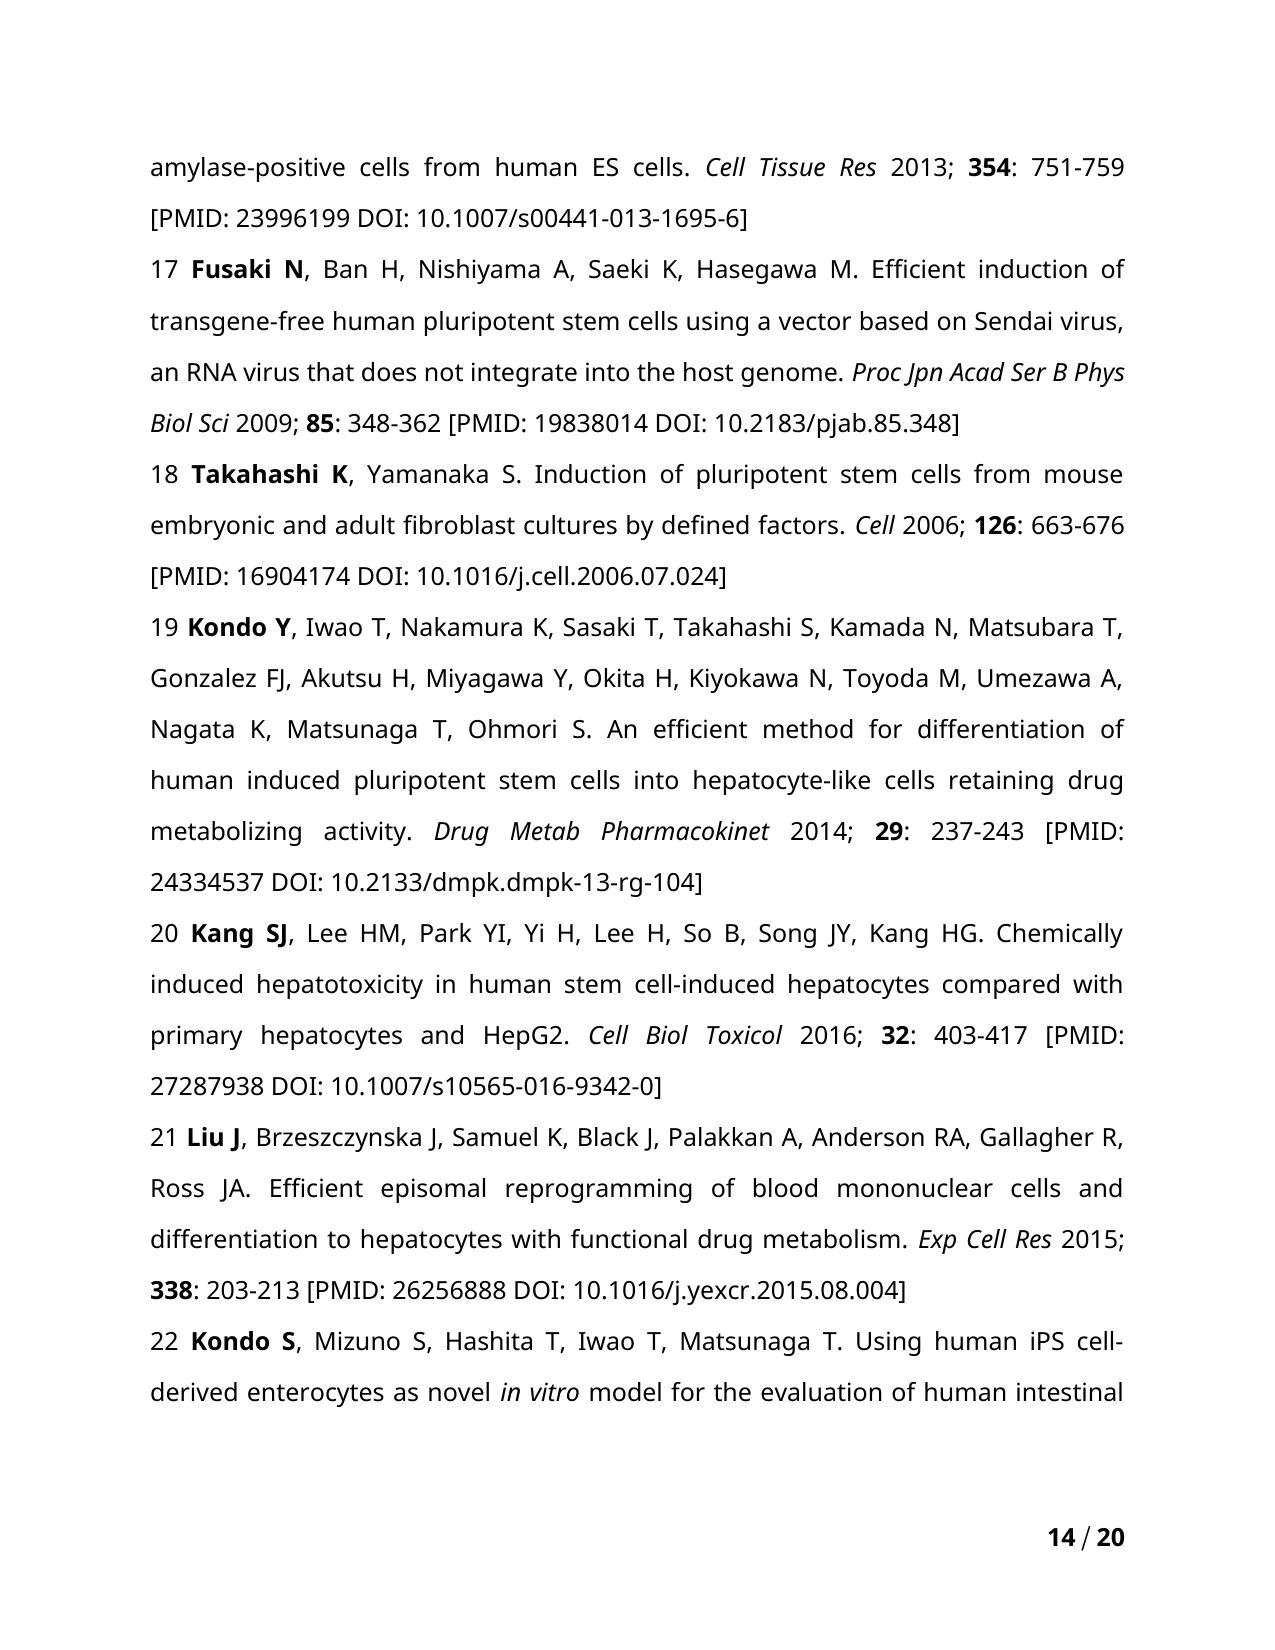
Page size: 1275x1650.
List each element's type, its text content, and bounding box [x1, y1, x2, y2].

text 18 Takahashi K, Yamanaka S. Induction of pluripotent stem cells from mouse embryonic and adult fibroblast cultures by defined factors. Cell 2006; 126: 663-676 [PMID: 16904174 DOI: 10.1016/j.cell.2006.07.024] [150, 456, 1125, 592]
text 19 Kondo Y, Iwao T, Nakamura K, Sasaki T, Takahashi S, Kamada N, Matsubara T, Gonzalez FJ, Akutsu H, Miyagawa Y, Okita H, Kiyokawa N, Toyoda M, Umezawa A, Nagata K, Matsunaga T, Ohmori S. An efficient method for differentiation of human induced pluripotent stem cells into hepatocyte-like cells retaining drug metabolizing activity. Drug Metab Pharmacokinet 2014; 29: 237-243 [PMID: 24334537 DOI: 10.2133/dmpk.dmpk-13-rg-104] [150, 609, 1125, 899]
text 21 Liu J, Brzeszczynska J, Samuel K, Black J, Palakkan A, Anderson RA, Gallagher R, Ross JA. Efficient episomal reprogramming of blood mononuclear cells and differentiation to hepatocytes with functional drug metabolism. Exp Cell Res 2015; 338: 203-213 [PMID: 26256888 DOI: 10.1016/j.yexcr.2015.08.004] [150, 1120, 1125, 1307]
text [150, 150, 1125, 235]
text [150, 1324, 1125, 1409]
text 17 Fusaki N, Ban H, Nishiyama A, Saeki K, Hasegawa M. Efficient induction of transgene-free human pluripotent stem cells using a vector based on Sendai virus, an RNA virus that does not integrate into the host genome. Proc Jpn Acad Ser B Phys Biol Sci 2009; 85: 348-362 [PMID: 19838014 DOI: 10.2183/pjab.85.348] [150, 252, 1125, 439]
text 20 Kang SJ, Lee HM, Park YI, Yi H, Lee H, So B, Song JY, Kang HG. Chemically induced hepatotoxicity in human stem cell-induced hepatocytes compared with primary hepatocytes and HepG2. Cell Biol Toxicol 2016; 32: 403-417 [PMID: 27287938 DOI: 10.1007/s10565-016-9342-0] [150, 916, 1125, 1103]
